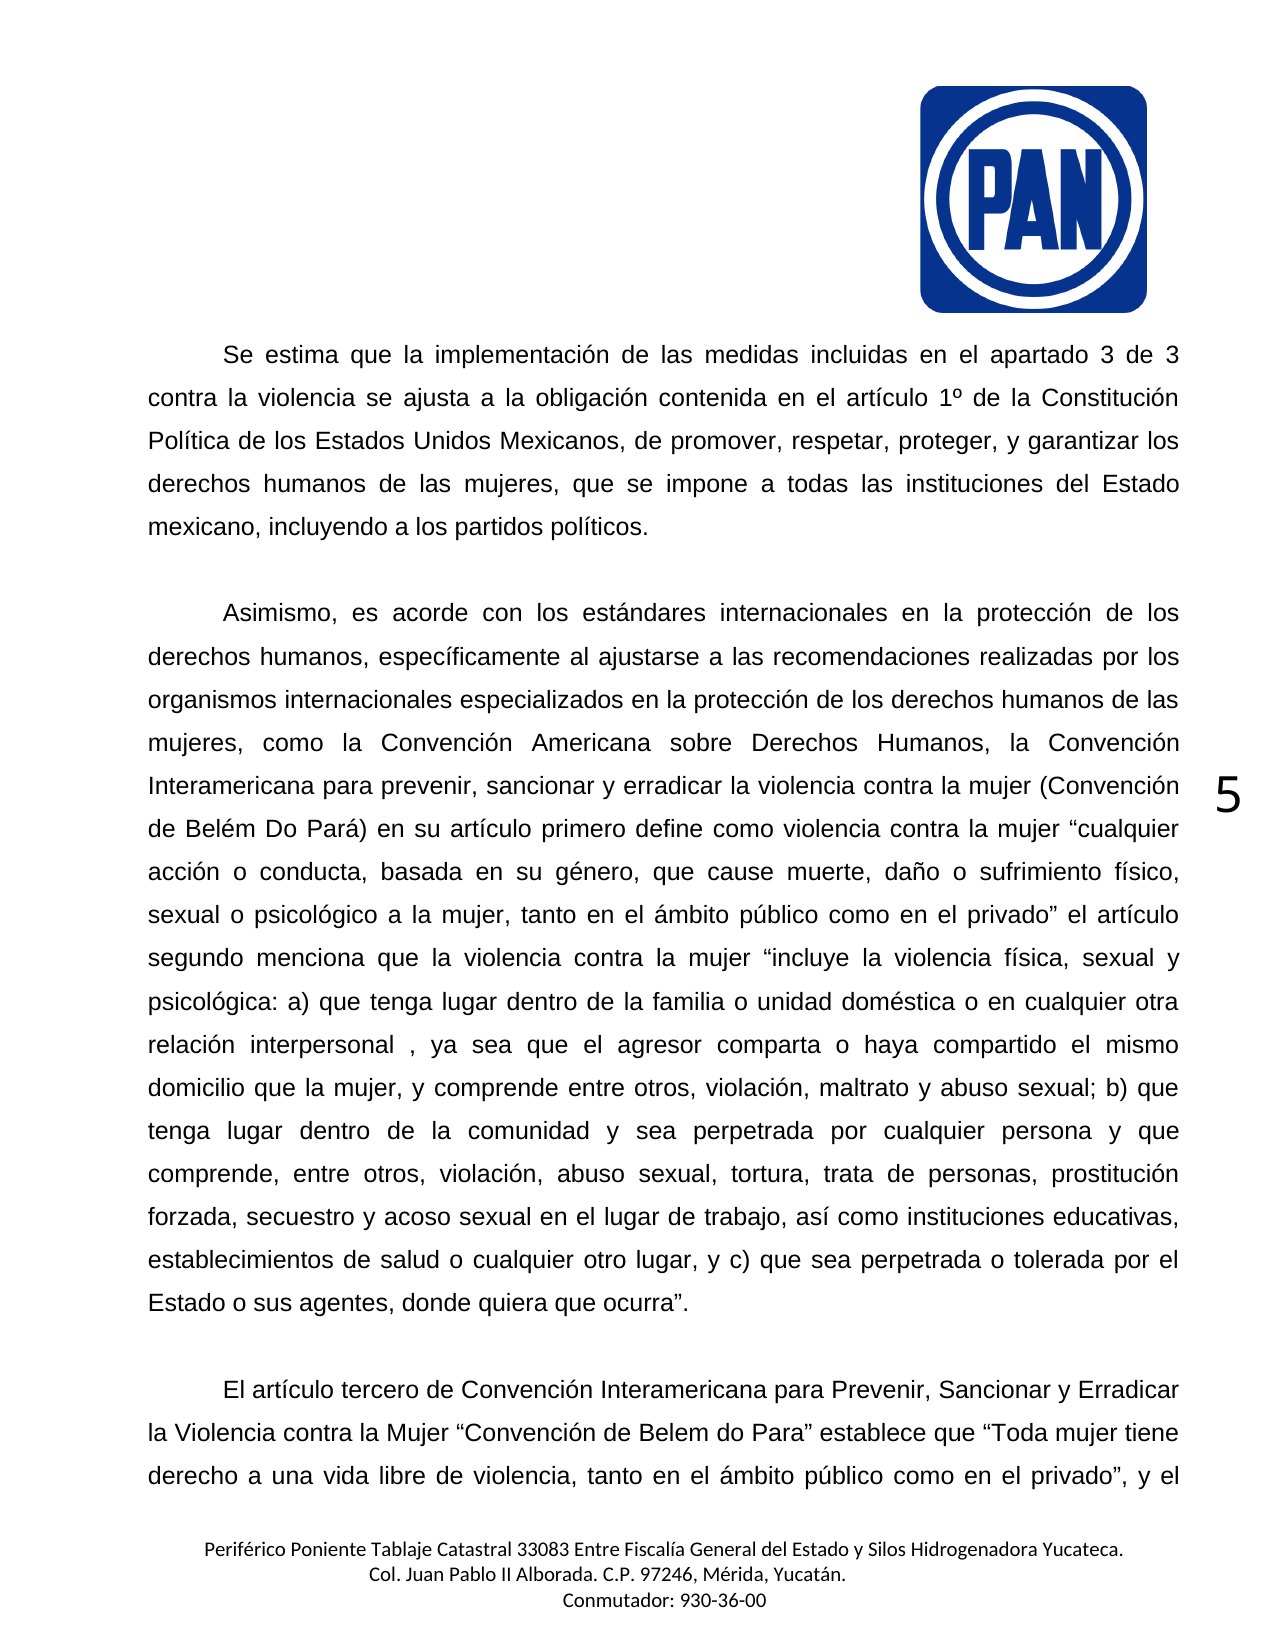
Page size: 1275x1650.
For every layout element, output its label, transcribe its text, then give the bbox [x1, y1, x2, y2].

text Asimismo, es acorde con los estándares internacionales en la protección de los derechos humanos, específicamente al ajustarse a las recomendaciones realizadas por los organismos internacionales especializados en la protección de los derechos humanos de las mujeres, como la Convención Americana sobre Derechos Humanos, la Convención Interamericana para prevenir, sancionar y erradicar la violencia contra la mujer (Convención de Belém Do Pará) en su artículo primero define como violencia contra la mujer “cualquier acción o conducta, basada en su género, que cause muerte, daño o sufrimiento físico, sexual o psicológico a la mujer, tanto en el ámbito público como en el privado” el artículo segundo menciona que la violencia contra la mujer “incluye la violencia física, sexual y psicológica: a) que tenga lugar dentro de la familia o unidad doméstica o en cualquier otra relación interpersonal , ya sea que el agresor comparta o haya compartido el mismo domicilio que la mujer, y comprende entre otros, violación, maltrato y abuso sexual; b) que tenga lugar dentro de la comunidad y sea perpetrada por cualquier persona y que comprende, entre otros, violación, abuso sexual, tortura, trata de personas, prostitución forzada, secuestro y acoso sexual en el lugar de trabajo, así como instituciones educativas, establecimientos de salud o cualquier otro lugar, y c) que sea perpetrada o tolerada por el Estado o sus agentes, donde quiera que ocurra”. [148, 598, 1181, 1317]
picture [920, 86, 1147, 313]
text Se estima que la implementación de las medidas incluidas en el apartado 3 de 3 contra la violencia se ajusta a la obligación contenida en el artículo 1º de la Constitución Política de los Estados Unidos Mexicanos, de promover, respetar, proteger, y garantizar los derechos humanos de las mujeres, que se impone a todas las instituciones del Estado mexicano, incluyendo a los partidos políticos. [148, 340, 1181, 541]
